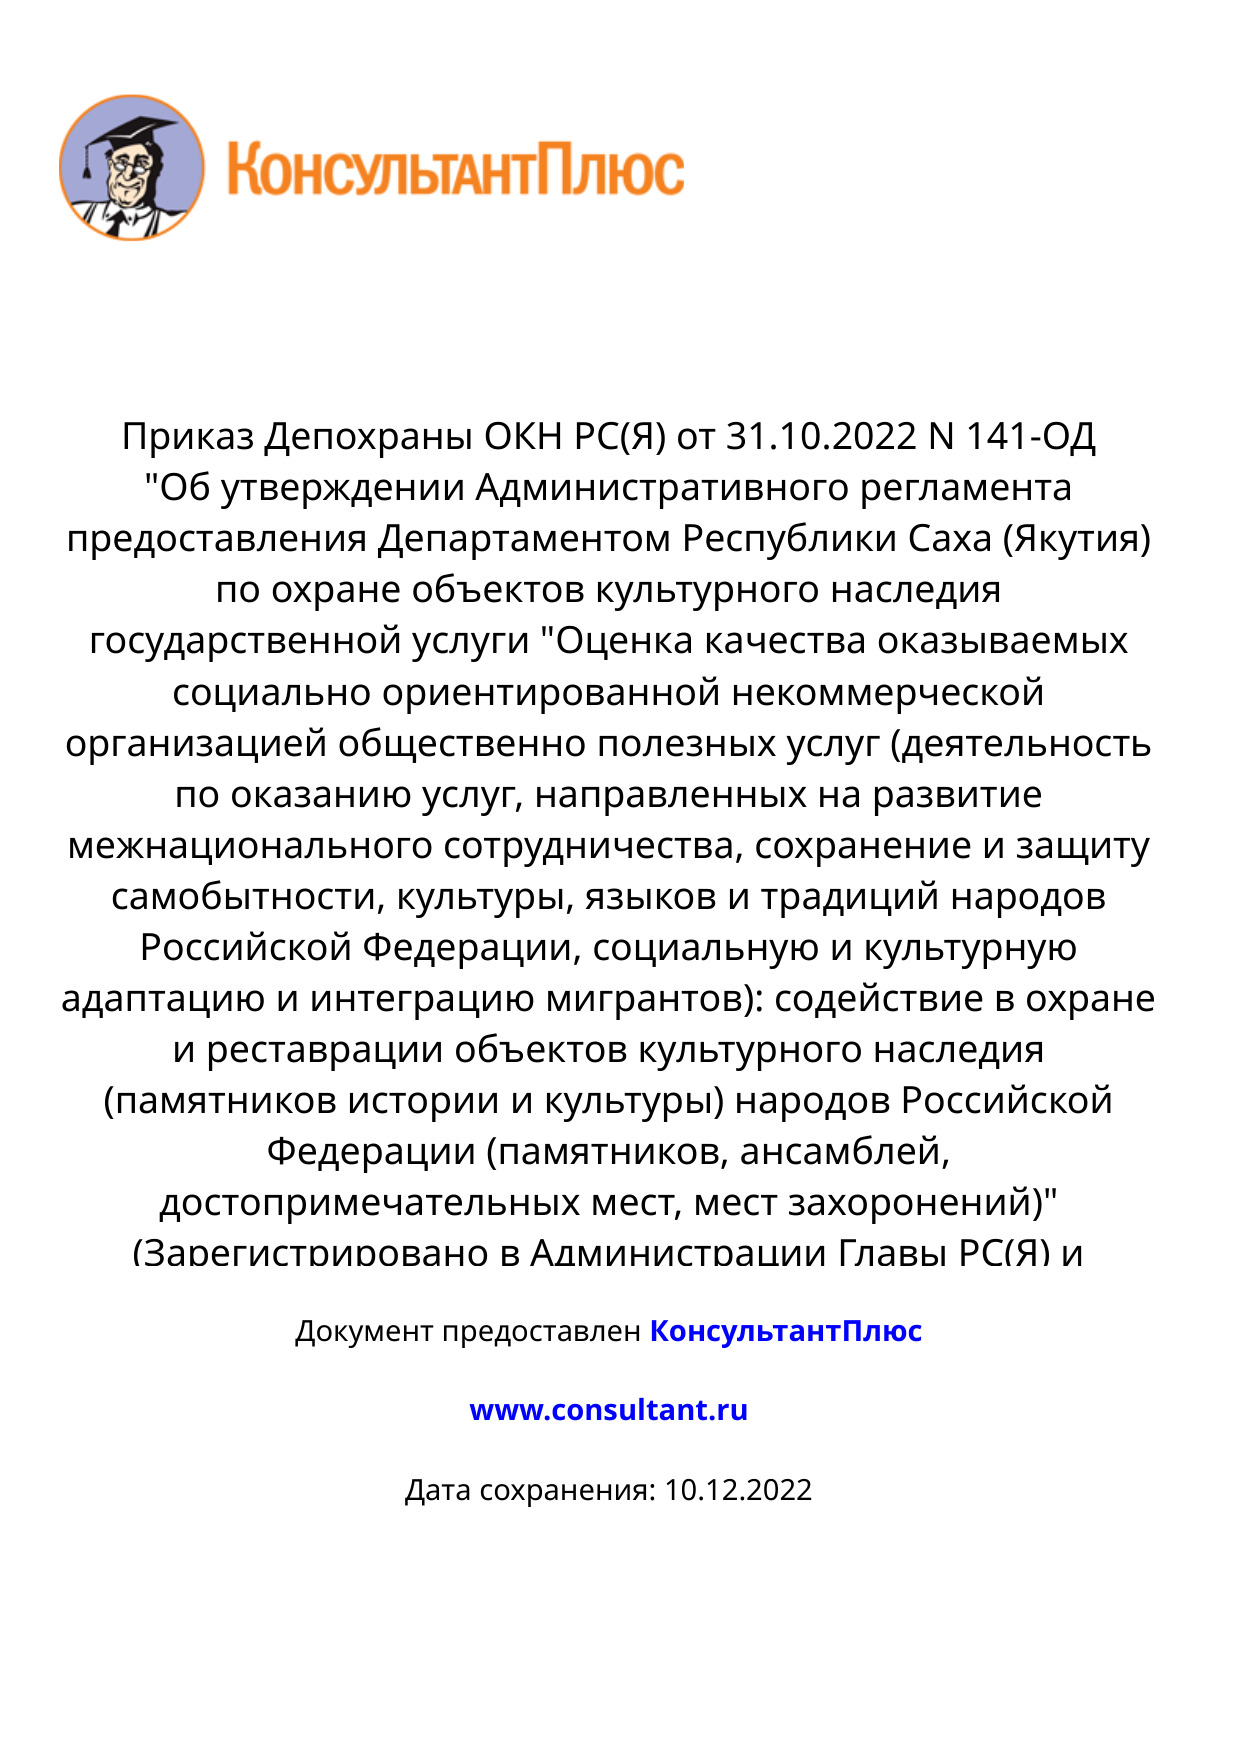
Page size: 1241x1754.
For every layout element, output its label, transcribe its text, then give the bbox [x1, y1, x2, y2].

table_cell Приказ Депохраны ОКН РС(Я) от 31.10.2022 N 141-ОД "Об утверждении Административного регламента предоставления Департаментом Республики Саха (Якутия) по охране объектов культурного наследия государственной услуги "Оценка качества оказываемых социально ориентированной некоммерческой организацией общественно полезных услуг (деятельность по оказанию услуг, направленных на развитие межнационального сотрудничества, сохранение и защиту самобытности, культуры, языков и традиций народов Российской Федерации, социальную и культурную адаптацию и интеграцию мигрантов): содействие в охране и реставрации объектов культурного наследия (памятников истории и культуры) народов Российской Федерации (памятников, ансамблей, достопримечательных мест, мест захоронений)" (Зарегистрировано в Администрации Главы РС(Я) и Правительства РС(Я) 15.11.2022 N RU1401420221037) [51, 403, 1167, 1272]
table_header [51, 88, 1167, 403]
table_cell Документ предоставлен КонсультантПлюс www.consultant.ru Дата сохранения: 10.12.2022 [51, 1272, 1167, 1587]
picture [59, 93, 684, 243]
